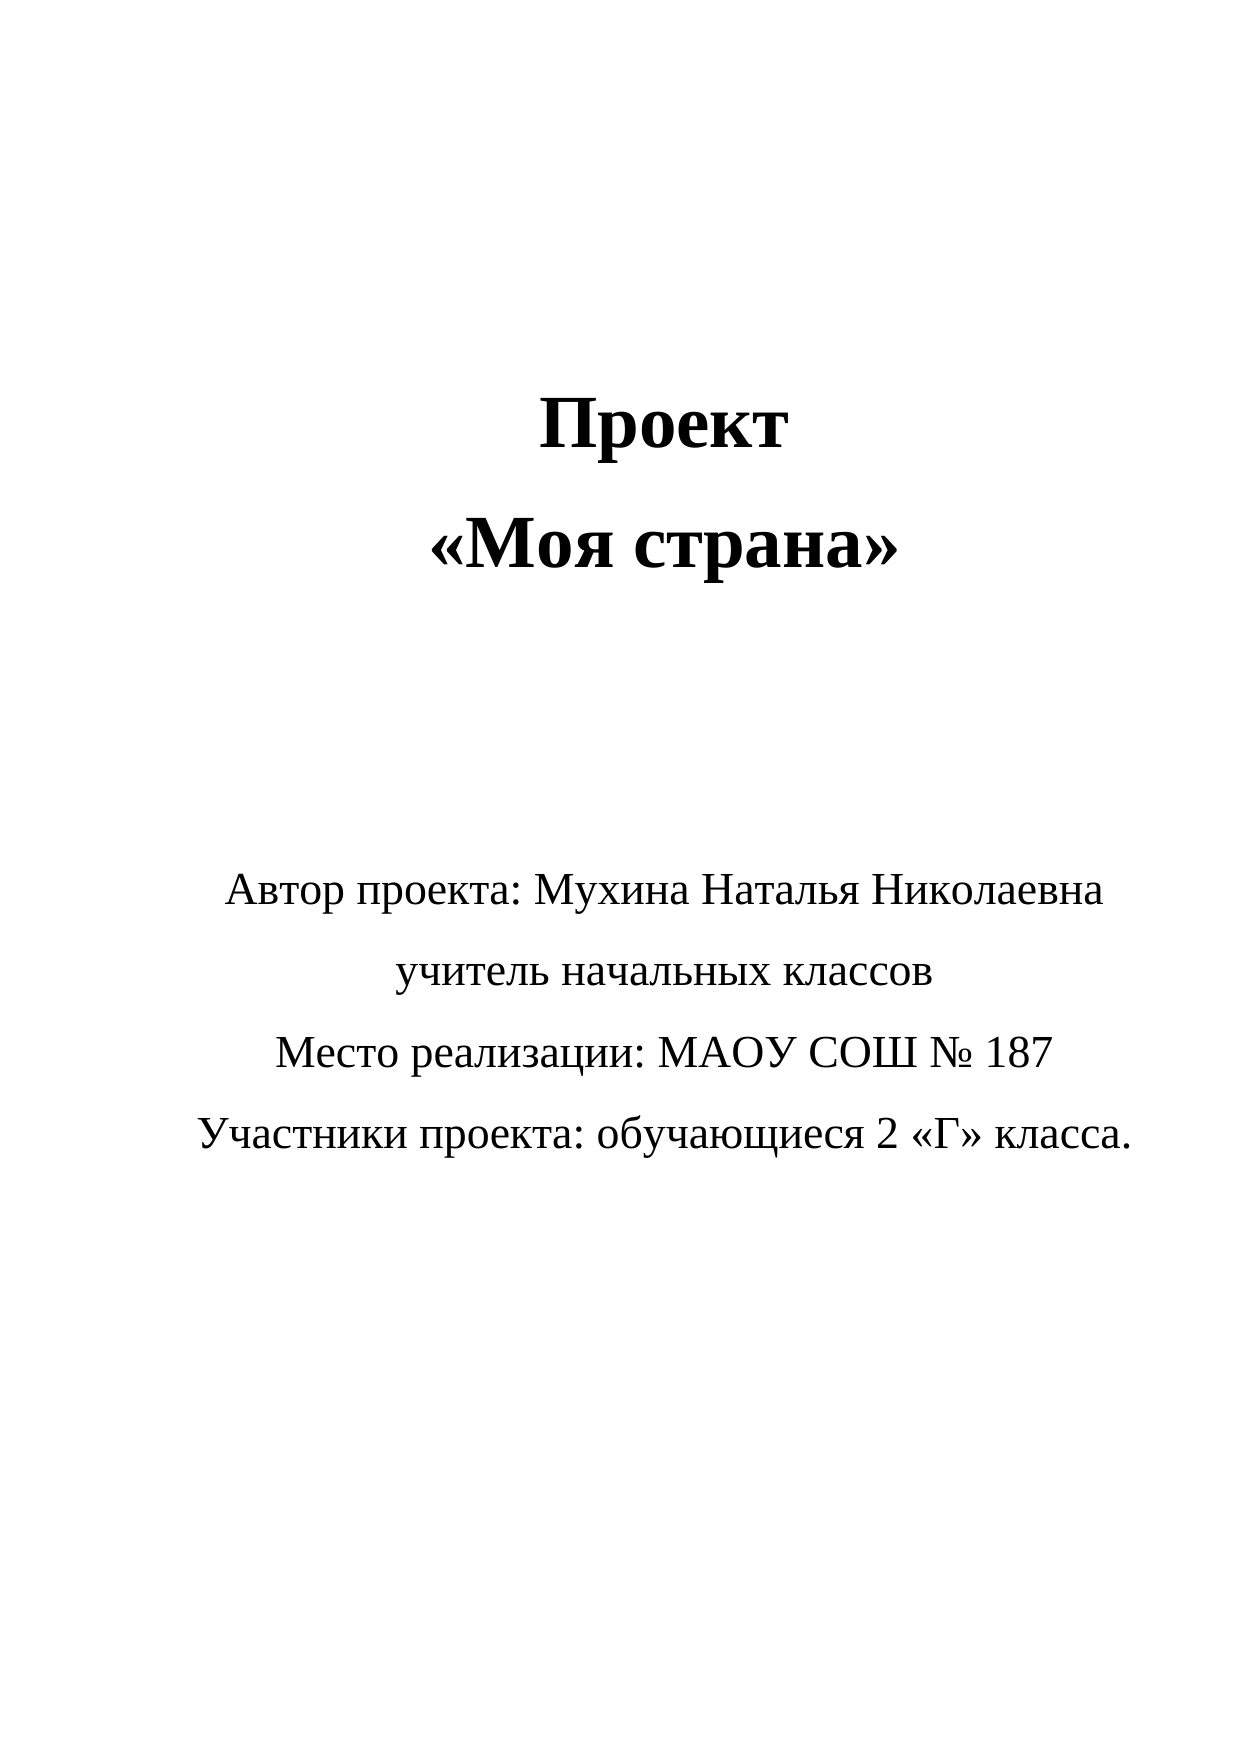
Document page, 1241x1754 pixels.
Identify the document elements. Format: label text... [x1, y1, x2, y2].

text учитель начальных классов [177, 943, 1152, 996]
text Проект [177, 377, 1152, 464]
text «Моя страна» [177, 497, 1152, 584]
text Место реализации: МАОУ СОШ № 187 [177, 1024, 1152, 1077]
text Автор проекта: Мухина Наталья Николаевна [177, 862, 1152, 914]
text Участники проекта: обучающиеся 2 «Г» класса. [177, 1106, 1152, 1158]
